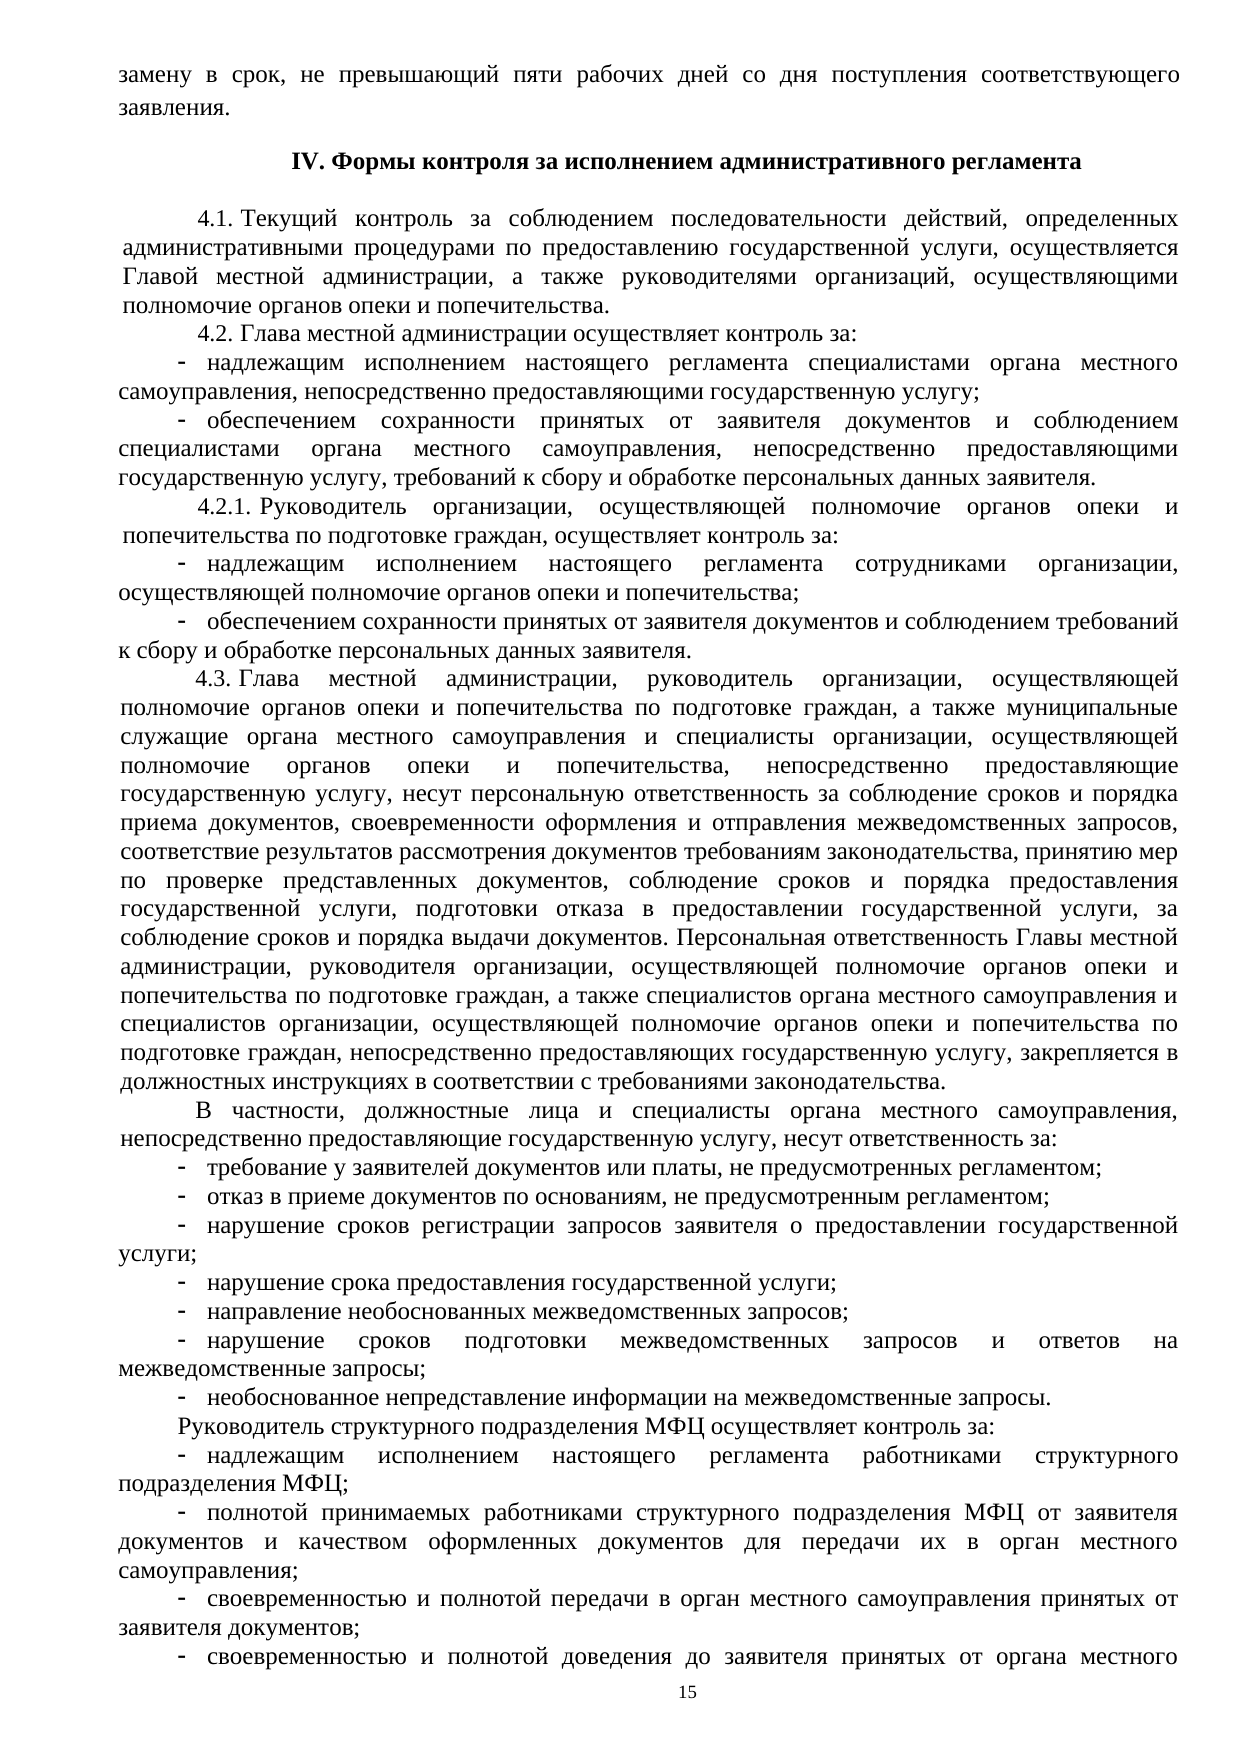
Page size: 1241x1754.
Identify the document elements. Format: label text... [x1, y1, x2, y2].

list полнотой принимаемых работниками структурного подразделения МФЦ от заявителя документов и качеством оформленных документов для передачи их в орган местного самоуправления; [118, 1497, 1179, 1583]
list Руководитель организации, осуществляющей полномочие органов опеки и попечительства по подготовке граждан, осуществляет контроль за: [122, 491, 1179, 548]
list надлежащим исполнением настоящего регламента сотрудниками организации, осуществляющей полномочие органов опеки и попечительства; [118, 548, 1179, 606]
list нарушение сроков подготовки межведомственных запросов и ответов на межведомственные запросы; [118, 1325, 1179, 1382]
list надлежащим исполнением настоящего регламента работниками структурного подразделения МФЦ; [118, 1440, 1179, 1497]
text IV. Формы контроля за исполнением административного регламента [118, 146, 1196, 175]
list нарушение сроков регистрации запросов заявителя о предоставлении государственной услуги; [118, 1210, 1179, 1267]
list Текущий контроль за соблюдением последовательности действий, определенных административными процедурами по предоставлению государственной услуги, осуществляется Главой местной администрации, а также руководителями организаций, осуществляющими полномочие органов опеки и попечительства. [122, 203, 1179, 318]
list надлежащим исполнением настоящего регламента специалистами органа местного самоуправления, непосредственно предоставляющими государственную услугу; [118, 347, 1179, 405]
list нарушение срока предоставления государственной услуги; [118, 1267, 912, 1296]
list Глава местной администрации осуществляет контроль за: [122, 318, 1179, 347]
list обеспечением сохранности принятых от заявителя документов и соблюдением специалистами органа местного самоуправления, непосредственно предоставляющими государственную услугу, требований к сбору и обработке персональных данных заявителя. [118, 405, 1179, 491]
text В частности, должностные лица и специалисты органа местного самоуправления, непосредственно предоставляющие государственную услугу, несут ответственность за: [120, 1095, 1179, 1152]
list необоснованное непредставление информации на межведомственные запросы. [118, 1382, 1181, 1411]
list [118, 1641, 1179, 1670]
list отказ в приеме документов по основаниям, не предусмотренным регламентом; [118, 1181, 1179, 1210]
list своевременностью и полнотой передачи в орган местного самоуправления принятых от заявителя документов; [118, 1583, 1179, 1641]
list направление необоснованных межведомственных запросов; [118, 1296, 912, 1325]
list Глава местной администрации, руководитель организации, осуществляющей полномочие органов опеки и попечительства по подготовке граждан, а также муниципальные служащие органа местного самоуправления и специалисты организации, осуществляющей полномочие органов опеки и попечительства, непосредственно предоставляющие государственную услугу, несут персональную ответственность за соблюдение сроков и порядка приема документов, своевременности оформления и отправления межведомственных запросов, соответствие результатов рассмотрения документов требованиям законодательства, принятию мер по проверке представленных документов, соблюдение сроков и порядка предоставления государственной услуги, подготовки отказа в предоставлении государственной услуги, за соблюдение сроков и порядка выдачи документов. Персональная ответственность Главы местной администрации, руководителя организации, осуществляющей полномочие органов опеки и попечительства по подготовке граждан, а также специалистов органа местного самоуправления и специалистов организации, осуществляющей полномочие органов опеки и попечительства по подготовке граждан, непосредственно предоставляющих государственную услугу, закрепляется в должностных инструкциях в соответствии с требованиями законодательства. [120, 663, 1179, 1095]
list требование у заявителей документов или платы, не предусмотренных регламентом; [118, 1152, 1179, 1181]
text Руководитель структурного подразделения МФЦ осуществляет контроль за: [118, 1411, 1179, 1440]
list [118, 59, 1181, 121]
list обеспечением сохранности принятых от заявителя документов и соблюдением требований к сбору и обработке персональных данных заявителя. [118, 606, 1179, 663]
